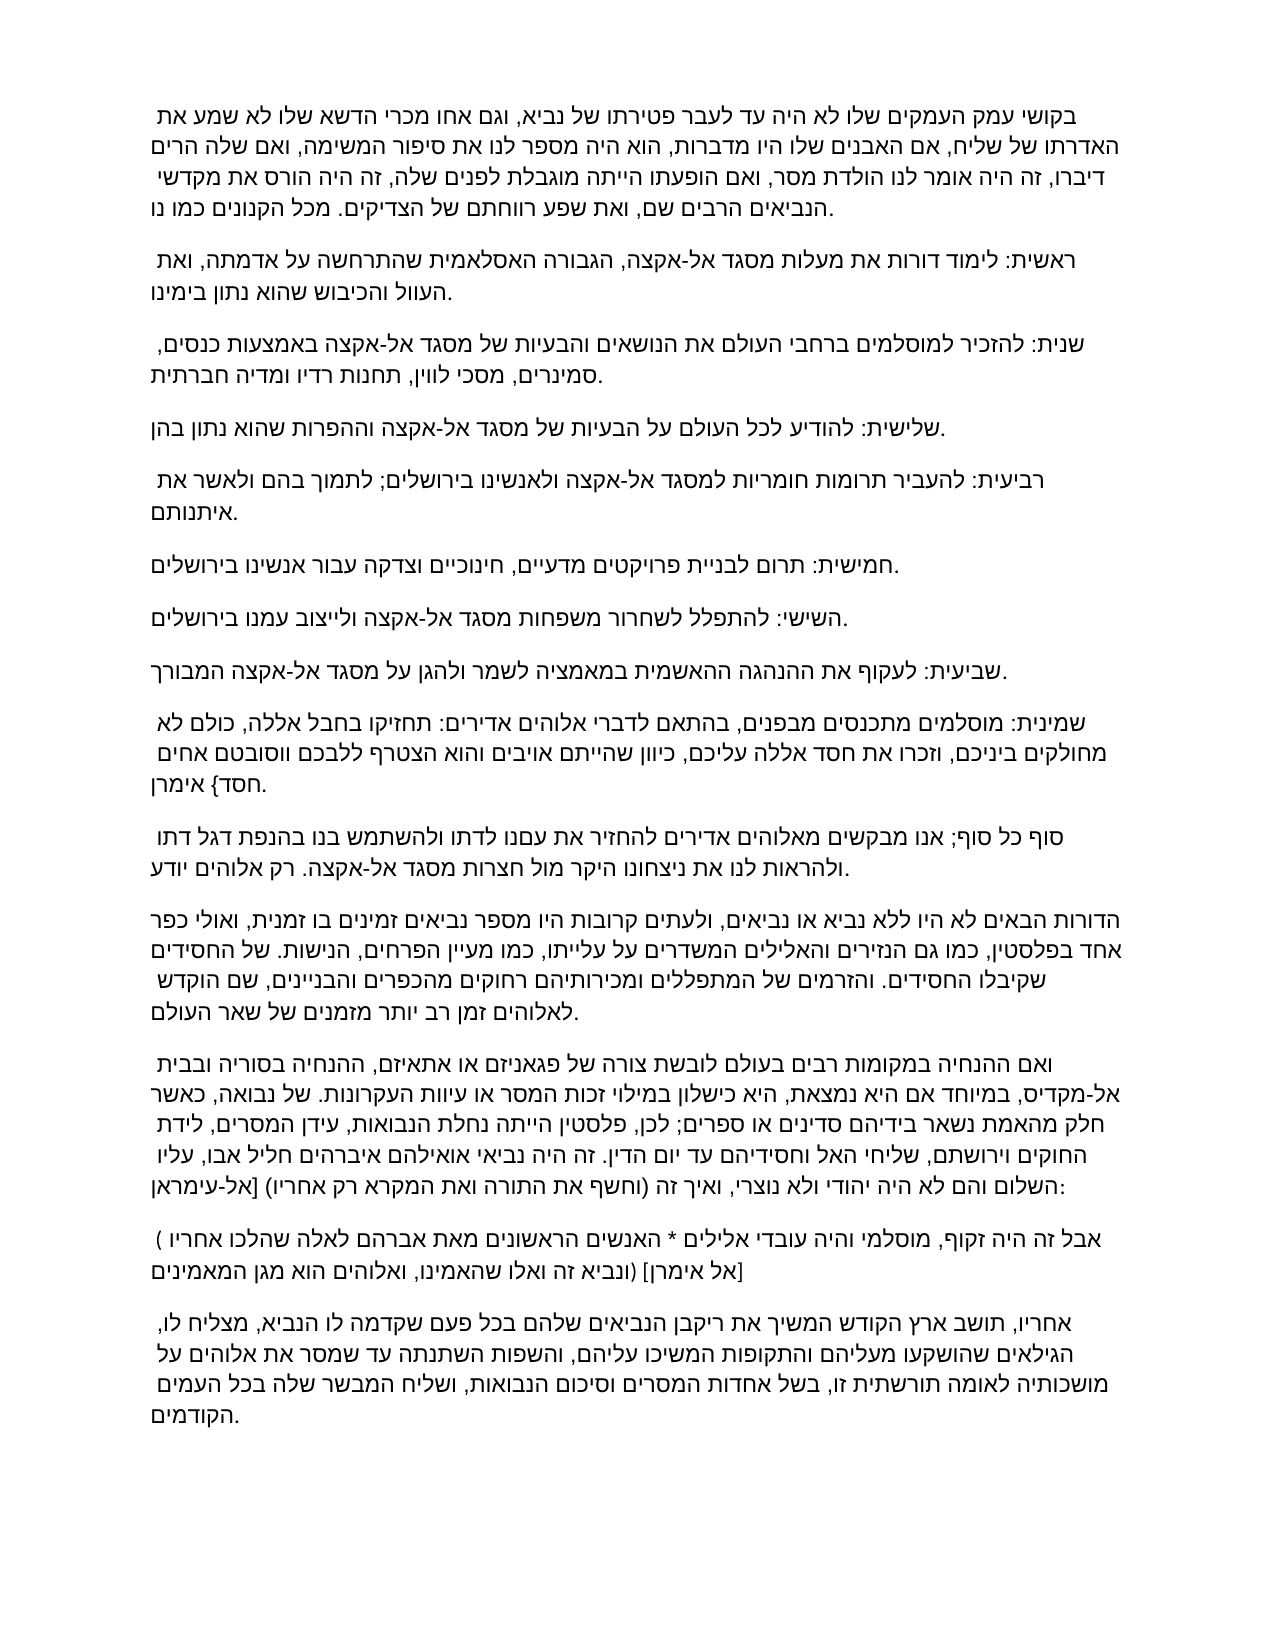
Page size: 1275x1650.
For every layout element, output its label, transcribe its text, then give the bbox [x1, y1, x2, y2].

text ואם ההנחיה במקומות רבים בעולם לובשת צורה של פגאניזם או אתאיזם, ההנחיה בסוריה ובבית אל-מקדיס, במיוחד אם היא נמצאת, היא כישלון במילוי זכות המסר או עיוות העקרונות. של נבואה, כאשר חלק מהאמת נשאר בידיהם סדינים או ספרים; לכן, פלסטין הייתה נחלת הנבואות, עידן המסרים, לידת החוקים וירושתם, שליחי האל וחסידיהם עד יום הדין. זה היה נביאי אואילהם איברהים חליל אבו, עליו השלום והם לא היה יהודי ולא נוצרי, ואיך זה (וחשף את התורה ואת המקרא רק אחריו) [אל-עימראן: [150, 1051, 1125, 1200]
text שנית: להזכיר למוסלמים ברחבי העולם את הנושאים והבעיות של מסגד אל-אקצה באמצעות כנסים, סמינרים, מסכי לווין, תחנות רדיו ומדיה חברתית. [150, 331, 1125, 389]
text הדורות הבאים לא היו ללא נביא או נביאים, ולעתים קרובות היו מספר נביאים זמינים בו זמנית, ואולי כפר אחד בפלסטין, כמו גם הנזירים והאלילים המשדרים על עלייתו, כמו מעיין הפרחים, הנישות. של החסידים שקיבלו החסידים. והזרמים של המתפללים ומכירותיהם רחוקים מהכפרים והבניינים, שם הוקדש לאלוהים זמן רב יותר מזמנים של שאר העולם. [150, 907, 1125, 1026]
text חמישית: תרום לבניית פרויקטים מדעיים, חינוכיים וצדקה עבור אנשינו בירושלים. [150, 551, 1125, 579]
text אחריו, תושב ארץ הקודש המשיך את ריקבן הנביאים שלהם בכל פעם שקדמה לו הנביא, מצליח לו, הגילאים שהושקעו מעליהם והתקופות המשיכו עליהם, והשפות השתנתה עד שמסר את אלוהים על מושכותיה לאומה תורשתית זו, בשל אחדות המסרים וסיכום הנבואות, ושליח המבשר שלה בכל העמים הקודמים. [150, 1310, 1125, 1429]
text שלישית: להודיע ​​לכל העולם על הבעיות של מסגד אל-אקצה וההפרות שהוא נתון בהן. [150, 414, 1125, 442]
text רביעית: להעביר תרומות חומריות למסגד אל-אקצה ולאנשינו בירושלים; לתמוך בהם ולאשר את איתנותם. [150, 467, 1125, 526]
text שביעית: לעקוף את ההנהגה ההאשמית במאמציה לשמר ולהגן על מסגד אל-אקצה המבורך. [150, 657, 1125, 685]
text שמינית: מוסלמים מתכנסים מבפנים, בהתאם לדברי אלוהים אדירים: תחזיקו בחבל אללה, כולם לא מחולקים ביניכם, וזכרו את חסד אללה עליכם, כיוון שהייתם אויבים והוא הצטרף ללבכם ווסובטם אחים חסד} אימרן. [150, 710, 1125, 798]
text ראשית: לימוד דורות את מעלות מסגד אל-אקצה, הגבורה האסלאמית שהתרחשה על אדמתה, ואת העוול והכיבוש שהוא נתון בימינו. [150, 247, 1125, 306]
text (אבל זה היה זקוף, מוסלמי והיה עובדי אלילים * האנשים הראשונים מאת אברהם לאלה שהלכו אחריו ונביא זה ואלו שהאמינו, ואלוהים הוא מגן המאמינים) [אל אימרן] [150, 1225, 1125, 1285]
text השישי: להתפלל לשחרור משפחות מסגד אל-אקצה ולייצוב עמנו בירושלים. [150, 604, 1125, 632]
text בקושי עמק העמקים שלו לא היה עד לעבר פטירתו של נביא, וגם אחו מכרי הדשא שלו לא שמע את האדרתו של שליח, אם האבנים שלו היו מדברות, הוא היה מספר לנו את סיפור המשימה, ואם שלה הרים דיברו, זה היה אומר לנו הולדת מסר, ואם הופעתו הייתה מוגבלת לפנים שלה, זה היה הורס את מקדשי הנביאים הרבים שם, ואת שפע רווחתם של הצדיקים. מכל הקנונים כמו נו. [150, 103, 1125, 222]
text סוף כל סוף; אנו מבקשים מאלוהים אדירים להחזיר את עםנו לדתו ולהשתמש בנו בהנפת דגל דתו ולהראות לנו את ניצחונו היקר מול חצרות מסגד אל-אקצה. רק אלוהים יודע. [150, 823, 1125, 882]
